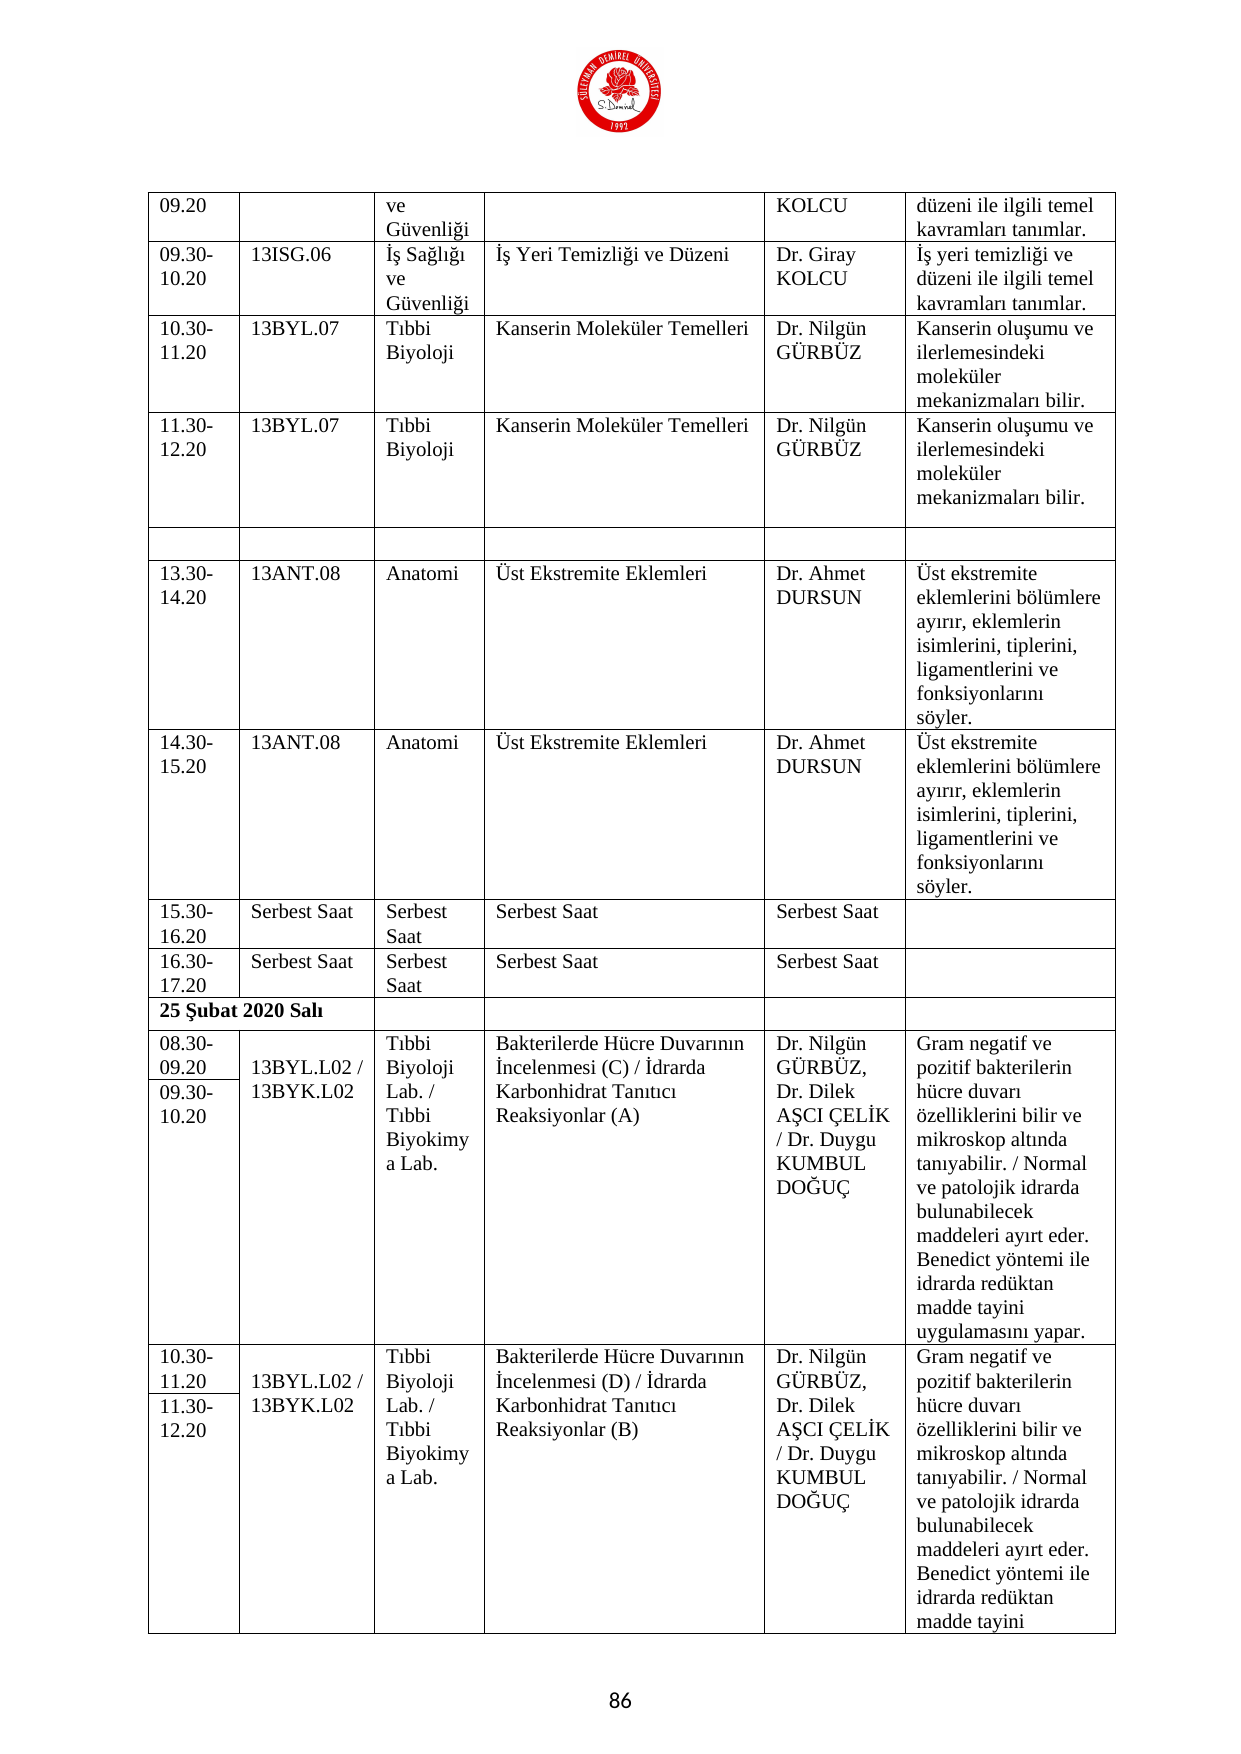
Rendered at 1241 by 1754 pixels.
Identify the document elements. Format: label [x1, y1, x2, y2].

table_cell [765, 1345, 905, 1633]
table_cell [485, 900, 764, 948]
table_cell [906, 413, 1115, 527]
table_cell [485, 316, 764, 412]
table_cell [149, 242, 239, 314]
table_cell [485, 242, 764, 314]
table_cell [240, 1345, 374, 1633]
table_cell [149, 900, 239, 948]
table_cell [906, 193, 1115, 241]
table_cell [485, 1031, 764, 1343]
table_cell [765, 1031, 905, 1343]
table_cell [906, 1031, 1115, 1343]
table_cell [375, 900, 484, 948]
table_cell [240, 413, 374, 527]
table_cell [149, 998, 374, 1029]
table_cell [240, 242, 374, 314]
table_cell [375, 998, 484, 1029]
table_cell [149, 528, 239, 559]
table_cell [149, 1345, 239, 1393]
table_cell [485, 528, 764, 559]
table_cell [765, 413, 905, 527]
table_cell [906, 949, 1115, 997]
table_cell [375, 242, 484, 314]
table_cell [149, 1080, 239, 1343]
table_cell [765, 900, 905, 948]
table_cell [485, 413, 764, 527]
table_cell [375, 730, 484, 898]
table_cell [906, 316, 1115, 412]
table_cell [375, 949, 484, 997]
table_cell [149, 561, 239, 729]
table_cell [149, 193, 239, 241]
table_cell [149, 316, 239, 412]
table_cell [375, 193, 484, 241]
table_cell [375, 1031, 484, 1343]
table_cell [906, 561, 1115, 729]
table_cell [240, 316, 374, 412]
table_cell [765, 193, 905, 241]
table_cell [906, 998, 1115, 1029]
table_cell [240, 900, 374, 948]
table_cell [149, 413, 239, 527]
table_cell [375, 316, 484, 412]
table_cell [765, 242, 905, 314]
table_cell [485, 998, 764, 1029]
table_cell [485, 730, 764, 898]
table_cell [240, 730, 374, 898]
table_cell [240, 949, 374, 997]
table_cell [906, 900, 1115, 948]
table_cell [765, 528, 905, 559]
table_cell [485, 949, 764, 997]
picture [576, 47, 664, 137]
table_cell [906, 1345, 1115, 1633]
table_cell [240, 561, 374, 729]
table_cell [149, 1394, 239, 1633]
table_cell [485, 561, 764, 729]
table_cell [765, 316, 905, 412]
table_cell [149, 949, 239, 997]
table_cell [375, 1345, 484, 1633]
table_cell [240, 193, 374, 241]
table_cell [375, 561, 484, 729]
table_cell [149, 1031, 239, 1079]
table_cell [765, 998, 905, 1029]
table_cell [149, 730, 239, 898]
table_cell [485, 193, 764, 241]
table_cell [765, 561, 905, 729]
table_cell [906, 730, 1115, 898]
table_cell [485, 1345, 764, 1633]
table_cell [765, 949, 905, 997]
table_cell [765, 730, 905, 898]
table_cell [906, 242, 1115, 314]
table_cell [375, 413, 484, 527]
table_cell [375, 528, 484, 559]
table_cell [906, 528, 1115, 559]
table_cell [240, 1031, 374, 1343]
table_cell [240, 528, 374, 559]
